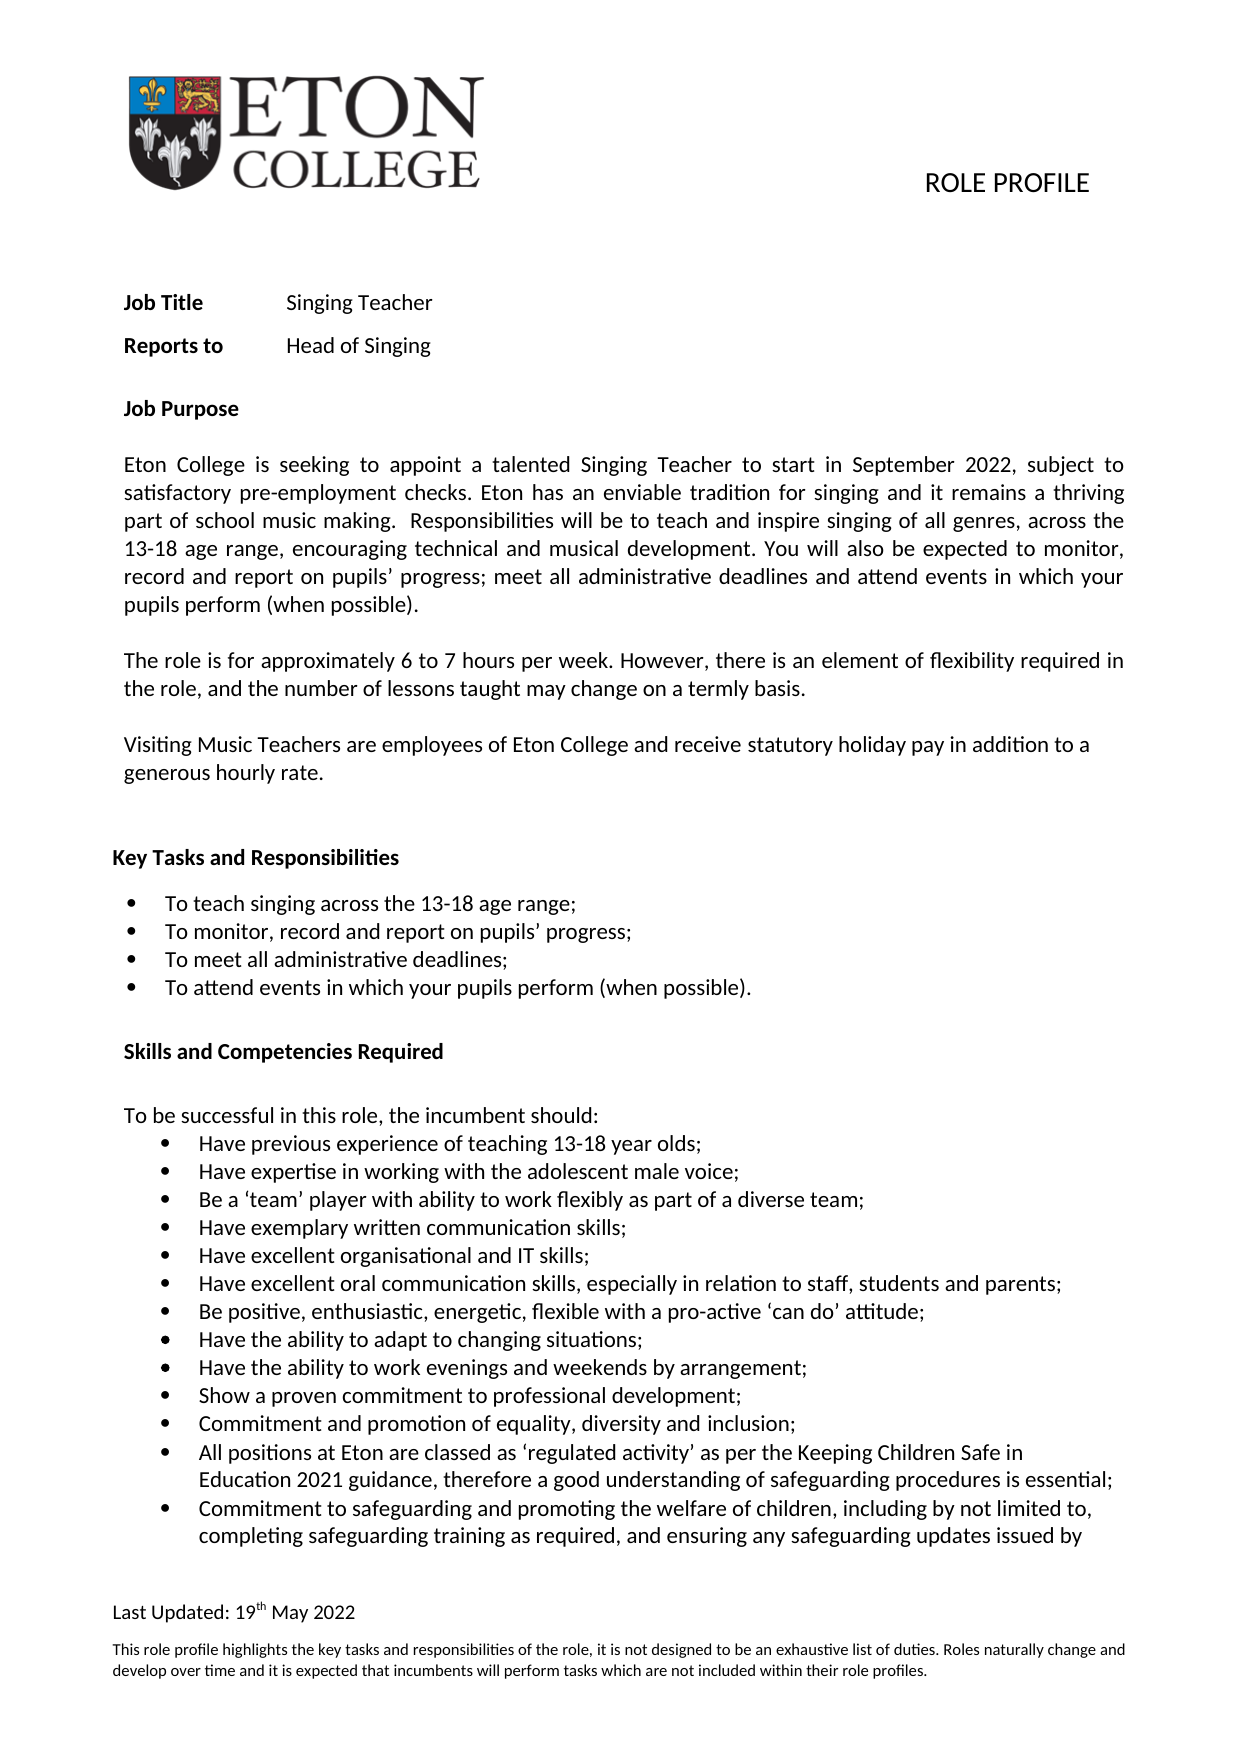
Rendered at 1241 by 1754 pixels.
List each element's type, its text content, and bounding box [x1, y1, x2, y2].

list To teach singing across the 13-18 age range; [127, 889, 1128, 917]
table_header Job Purpose Eton College is seeking to appoint a talented Singing Teacher to start in September 2022, subject to satisfactory pre-employment checks. Eton has an enviable tradition for singing and it remains a thriving part of school music making. Responsibilities will be to teach and inspire singing of all genres, across the 13-18 age range, encouraging technical and musical development. You will also be expected to monitor, record and report on pupils’ progress; meet all administrative deadlines and attend events in which your pupils perform (when possible). The role is for approximately 6 to 7 hours per week. However, there is an element of flexibility required in the role, and the number of lessons taught may change on a termly basis. [113, 394, 1137, 731]
table_header Skills and Competencies Required [113, 1030, 1127, 1073]
picture [120, 73, 493, 193]
table_cell Visiting Music Teachers are employees of Eton College and receive statutory holiday pay in addition to a generous hourly rate. [113, 731, 1137, 843]
list To monitor, record and report on pupils’ progress; [127, 917, 1128, 946]
list To meet all administrative deadlines; [127, 946, 1128, 973]
table_cell Head of Singing [275, 325, 1127, 366]
table_header Job Title [113, 281, 275, 324]
table_header Singing Teacher [275, 281, 1127, 324]
table_cell Reports to [113, 325, 275, 366]
list To attend events in which your pupils perform (when possible). [127, 973, 1128, 1002]
text Key Tasks and Responsibilities [112, 843, 1128, 871]
